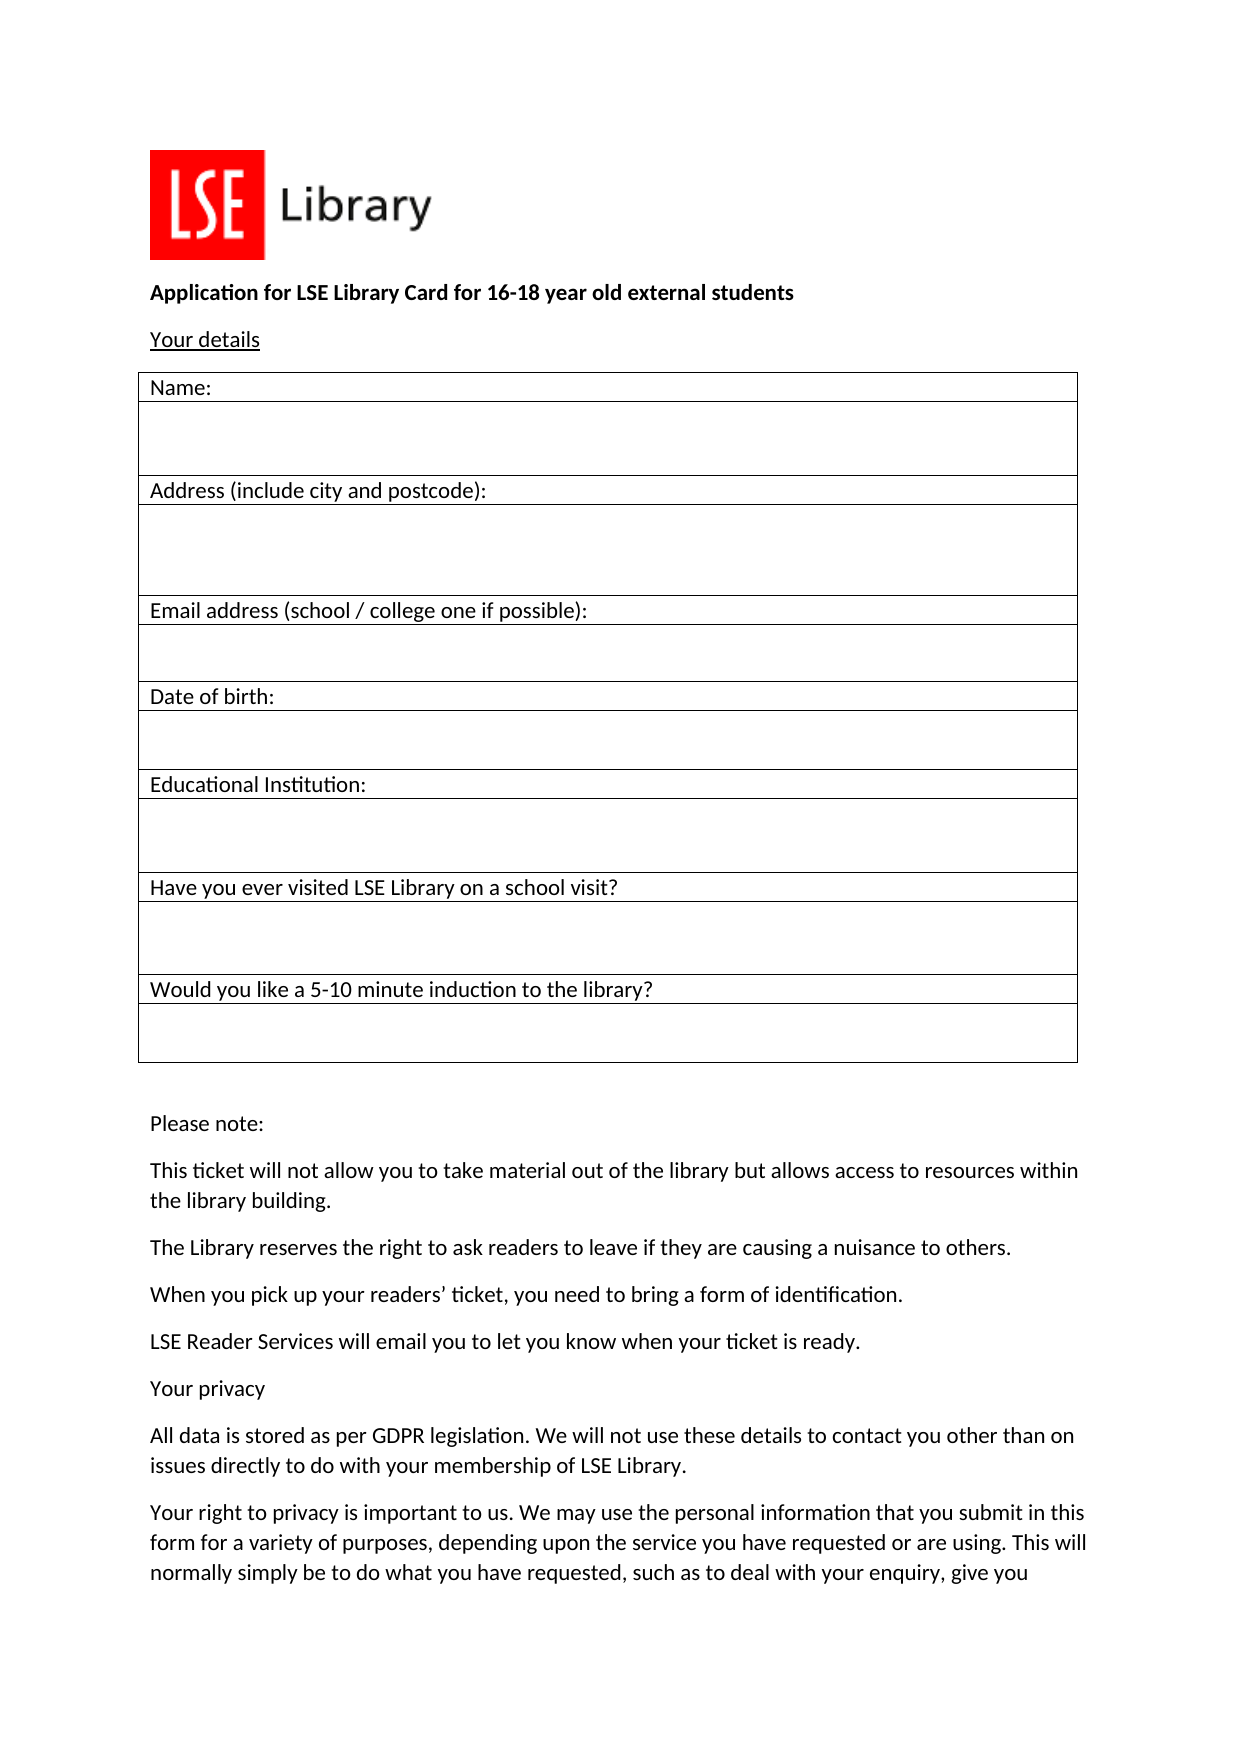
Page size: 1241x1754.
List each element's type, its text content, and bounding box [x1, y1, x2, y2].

table_cell [139, 799, 1077, 872]
text All data is stored as per GDPR legislation. We will not use these details to contact you other than on issues directly to do with your membership of LSE Library. [150, 1421, 1090, 1479]
text LSE Reader Services will email you to let you know when your ticket is ready. [150, 1327, 1090, 1355]
text Application for LSE Library Card for 16-18 year old external students [150, 278, 1090, 306]
table_cell Would you like a 5-10 minute induction to the library? [139, 975, 1077, 1003]
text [150, 1498, 1090, 1587]
text Your details [150, 325, 1090, 353]
text Your privacy [150, 1374, 1090, 1402]
table_cell Educational Institution: [139, 770, 1077, 798]
table_cell [139, 1004, 1077, 1062]
table_cell Date of birth: [139, 682, 1077, 710]
table_cell Email address (school / college one if possible): [139, 596, 1077, 624]
table_cell [139, 711, 1077, 769]
table_cell Have you ever visited LSE Library on a school visit? [139, 873, 1077, 901]
text When you pick up your readers’ ticket, you need to bring a form of identification. [150, 1280, 1090, 1308]
table_cell [139, 505, 1077, 595]
table_cell [139, 402, 1077, 475]
table_cell [139, 902, 1077, 974]
table_cell Address (include city and postcode): [139, 476, 1077, 504]
text The Library reserves the right to ask readers to leave if they are causing a nuisance to others. [150, 1233, 1090, 1262]
table_header Name: [139, 373, 1077, 401]
picture [150, 150, 432, 260]
text Please note: [150, 1109, 1090, 1138]
text This ticket will not allow you to take material out of the library but allows access to resources within the library building. [150, 1156, 1090, 1215]
table_cell [139, 625, 1077, 681]
